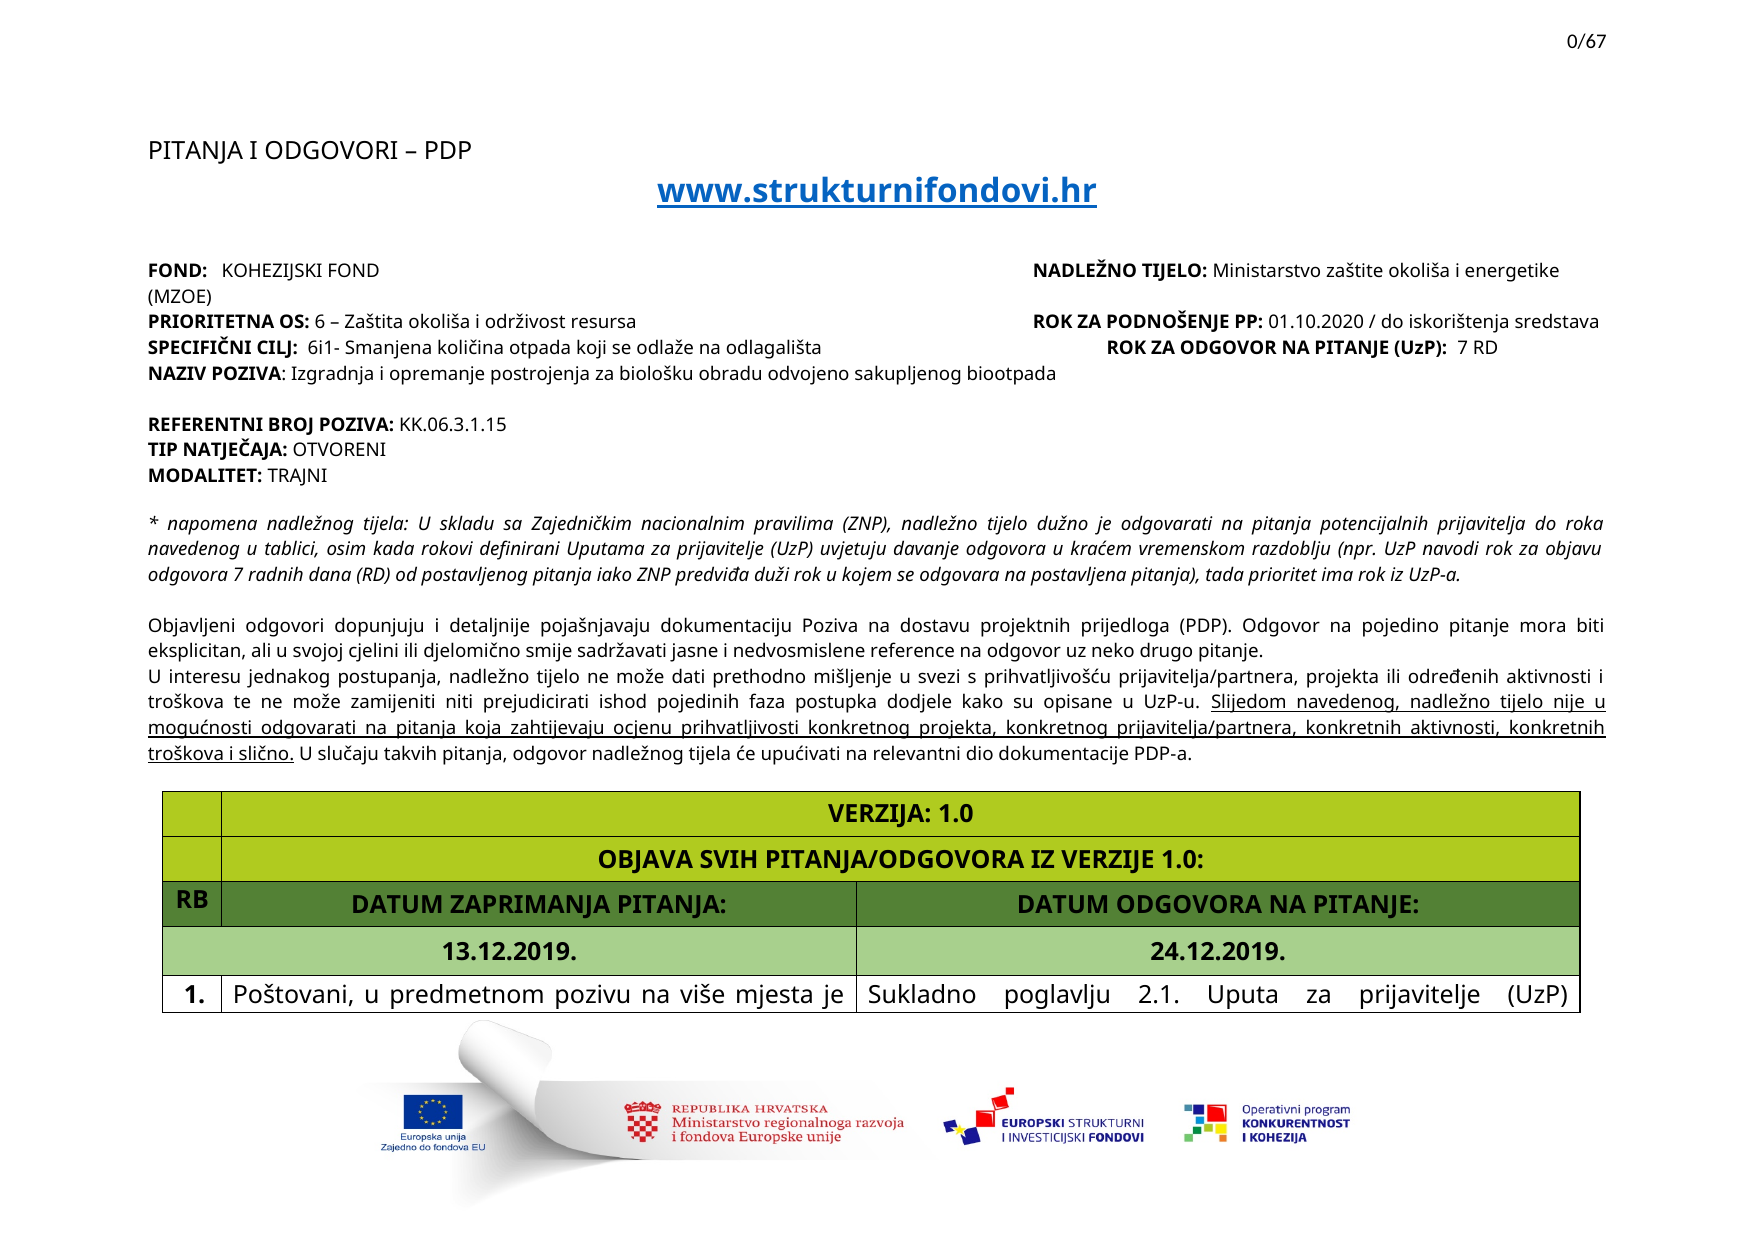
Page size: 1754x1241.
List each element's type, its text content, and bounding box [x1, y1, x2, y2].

table_cell 13.12.2019. [163, 927, 856, 975]
text PITANJA I ODGOVORI – PDP [148, 133, 1606, 167]
text PRIORITETNA OS: 6 – Zaštita okoliša i održivost resursa ROK ZA PODNOŠENJE PP: 01.10.2020 / do iskorištenja sredstava [148, 309, 1606, 334]
text U interesu jednakog postupanja, nadležno tijelo ne može dati prethodno mišljenje u svezi s prihvatljivošću prijavitelja/partnera, projekta ili određenih aktivnosti i troškova te ne može zamijeniti niti prejudicirati ishod pojedinih faza postupka dodjele kako su opisane u UzP-u. Slijedom navedenog, nadležno tijelo nije u mogućnosti odgovarati na pitanja koja zahtijevaju ocjenu prihvatljivosti konkretnog projekta, konkretnog prijavitelja/partnera, konkretnih aktivnosti, konkretnih troškova i slično. U slučaju takvih pitanja, odgovor nadležnog tijela će upućivati na relevantni dio dokumentacije PDP-a. [148, 738, 1606, 765]
text * napomena nadležnog tijela: U skladu sa Zajedničkim nacionalnim pravilima (ZNP), nadležno tijelo dužno je odgovarati na pitanja potencijalnih prijavitelja do roka navedenog u tablici, osim kada rokovi definirani Uputama za prijavitelje (UzP) uvjetuju davanje odgovora u kraćem vremenskom razdoblju (npr. UzP navodi rok za objavu odgovora 7 radnih dana (RD) od postavljenog pitanja iako ZNP predviđa duži rok u kojem se odgovara na postavljena pitanja), tada prioritet ima rok iz UzP-a. [148, 510, 1606, 587]
table_cell [163, 837, 221, 881]
text Objavljeni odgovori dopunjuju i detaljnije pojašnjavaju dokumentaciju Poziva na dostavu projektnih prijedloga (PDP). Odgovor na pojedino pitanje mora biti eksplicitan, ali u svojoj cjelini ili djelomično smije sadržavati jasne i nedvosmislene reference na odgovor uz neko drugo pitanje. [148, 612, 1606, 663]
text TIP NATJEČAJA: OTVORENI [148, 436, 1606, 462]
text NAZIV POZIVA: Izgradnja i opremanje postrojenja za biološku obradu odvojeno sakupljenog biootpada [148, 360, 1606, 411]
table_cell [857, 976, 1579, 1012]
table_cell RB [163, 882, 221, 926]
table_header VERZIJA: 1.0 [222, 792, 1579, 836]
text FOND: KOHEZIJSKI FOND NADLEŽNO TIJELO: Ministarstvo zaštite okoliša i energetike (MZOE) [148, 258, 1606, 309]
text REFERENTNI BROJ POZIVA: KK.06.3.1.15 [148, 411, 1606, 436]
table_cell OBJAVA SVIH PITANJA/ODGOVORA IZ VERZIJE 1.0: [222, 837, 1579, 881]
text SPECIFIČNI CILJ: 6i1- Smanjena količina otpada koji se odlaže na odlagališta ROK ZA ODGOVOR NA PITANJE (UzP): 7 RD [148, 334, 1606, 360]
table_header [163, 792, 221, 836]
table_cell DATUM ODGOVORA NA PITANJE: [857, 882, 1579, 926]
picture [354, 1020, 1400, 1213]
text MODALITET: TRAJNI [148, 462, 1606, 487]
text www.strukturnifondovi.hr [148, 167, 1606, 212]
table_cell 24.12.2019. [857, 927, 1579, 975]
table_cell [163, 976, 221, 1012]
text U interesu jednakog postupanja, nadležno tijelo ne može dati prethodno mišljenje u svezi s prihvatljivošću prijavitelja/partnera, projekta ili određenih aktivnosti i troškova te ne može zamijeniti niti prejudicirati ishod pojedinih faza postupka dodjele kako su opisane u UzP-u. Slijedom navedenog, nadležno tijelo nije u mogućnosti odgovarati na pitanja koja zahtijevaju ocjenu prihvatljivosti konkretnog projekta, konkretnog prijavitelja/partnera, konkretnih aktivnosti, konkretnih troškova i slično. U slučaju takvih pitanja, odgovor nadležnog tijela će upućivati na relevantni dio dokumentacije PDP-a. [148, 663, 1606, 736]
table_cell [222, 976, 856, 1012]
table_cell DATUM ZAPRIMANJA PITANJA: [222, 882, 856, 926]
